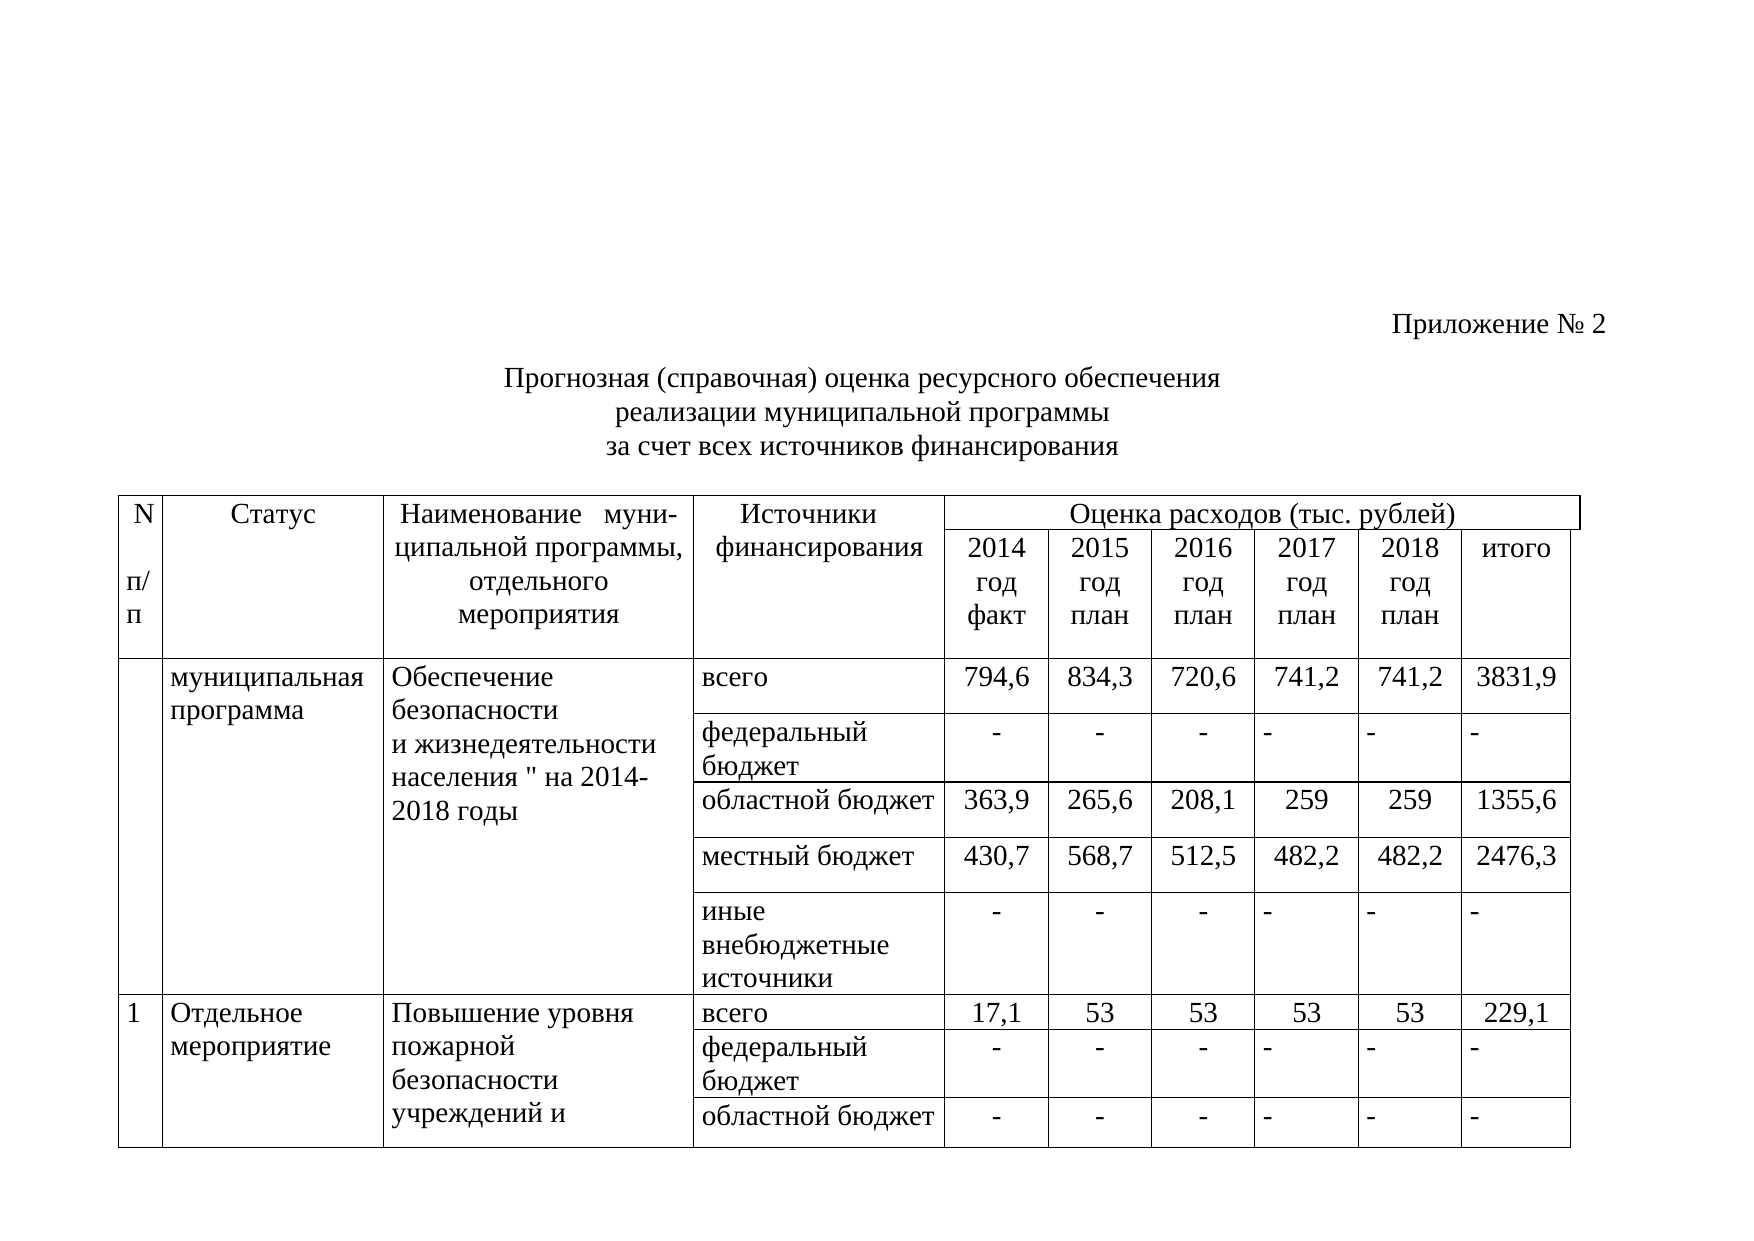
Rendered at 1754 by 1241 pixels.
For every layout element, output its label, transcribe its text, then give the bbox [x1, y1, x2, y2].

table_cell - [945, 893, 1048, 994]
table_cell - [1049, 1098, 1151, 1147]
text Прогнозная (справочная) оценка ресурсного обеспечения [118, 361, 1606, 394]
table_cell 2016 год план [1152, 530, 1254, 658]
table_cell - [1152, 1098, 1254, 1147]
table_cell - [1462, 1030, 1570, 1097]
table_cell Повышение уровня пожарной безопасности учреждений и организаций района [384, 995, 693, 1147]
table_cell 741,2 [1255, 659, 1358, 713]
table_cell 3831,9 [1462, 659, 1570, 713]
table_cell - [1049, 893, 1151, 994]
table_cell федеральный бюджет [694, 1030, 944, 1097]
table_cell 363,9 [945, 783, 1048, 837]
table_cell - [1255, 893, 1358, 994]
table_cell 512,5 [1152, 838, 1254, 892]
list Приложение № 2 [118, 306, 1606, 340]
table_cell 53 [1152, 995, 1254, 1028]
table_cell федеральный бюджет [694, 714, 944, 781]
table_cell - [1049, 1030, 1151, 1097]
table_cell 2017 год план [1255, 530, 1358, 658]
table_cell - [1359, 1098, 1461, 1147]
table_cell - [1049, 714, 1151, 781]
table_header N п/п [119, 496, 162, 658]
table_cell областной бюджет [694, 1098, 944, 1147]
table_cell 1355,6 [1462, 783, 1570, 837]
table_header Источники финансирования [694, 496, 944, 658]
table_cell 53 [1049, 995, 1151, 1028]
text за счет всех источников финансирования [118, 428, 1606, 461]
table_cell 2476,3 [1462, 838, 1570, 892]
table_cell 482,2 [1359, 838, 1461, 892]
table_cell 259 [1255, 783, 1358, 837]
table_cell 834,3 [1049, 659, 1151, 713]
table_cell - [1255, 1098, 1358, 1147]
table_cell всего [694, 995, 944, 1028]
table_cell областной бюджет [694, 783, 944, 837]
table_cell - [1255, 714, 1358, 781]
table_cell Отдельное мероприятие [163, 995, 383, 1147]
table_cell местный бюджет [694, 838, 944, 892]
table_cell 2018 год план [1359, 530, 1461, 658]
table_cell - [1462, 893, 1570, 994]
text реализации муниципальной программы [118, 394, 1606, 428]
table_cell 720,6 [1152, 659, 1254, 713]
table_cell 2015 год план [1049, 530, 1151, 658]
table_cell 208,1 [1152, 783, 1254, 837]
table_cell всего [694, 659, 944, 713]
table_cell - [1255, 1030, 1358, 1097]
table_cell Обеспечение безопасности и жизнедеятельности населения " на 2014-2018 годы [384, 659, 693, 994]
table_cell муниципальная программа [163, 659, 383, 994]
table_header Оценка расходов (тыс. рублей) [945, 496, 1579, 529]
table_cell - [1462, 714, 1570, 781]
table_cell - [1359, 893, 1461, 994]
table_header Статус [163, 496, 383, 658]
table_cell - [1152, 714, 1254, 781]
table_cell 2014 год факт [945, 530, 1048, 658]
table_cell итого [1462, 530, 1570, 658]
table_cell - [945, 714, 1048, 781]
table_cell - [1359, 1030, 1461, 1097]
table_cell - [1359, 714, 1461, 781]
table_cell - [1152, 1030, 1254, 1097]
table_cell 17,1 [945, 995, 1048, 1028]
table_cell 53 [1359, 995, 1461, 1028]
table_cell 229,1 [1462, 995, 1570, 1028]
table_cell - [1462, 1098, 1570, 1147]
table_cell 53 [1255, 995, 1358, 1028]
table_cell иные внебюджетные источники [694, 893, 944, 994]
table_cell 741,2 [1359, 659, 1461, 713]
table_header Наименование муни-ципальной программы, отдельного мероприятия [384, 496, 693, 658]
table_cell 259 [1359, 783, 1461, 837]
table_cell - [1152, 893, 1254, 994]
table_cell 1 [119, 995, 162, 1147]
table_cell 482,2 [1255, 838, 1358, 892]
table_cell 794,6 [945, 659, 1048, 713]
table_cell [119, 659, 162, 994]
table_cell - [945, 1098, 1048, 1147]
table_cell - [945, 1030, 1048, 1097]
table_cell 430,7 [945, 838, 1048, 892]
table_cell 568,7 [1049, 838, 1151, 892]
table_cell 265,6 [1049, 783, 1151, 837]
